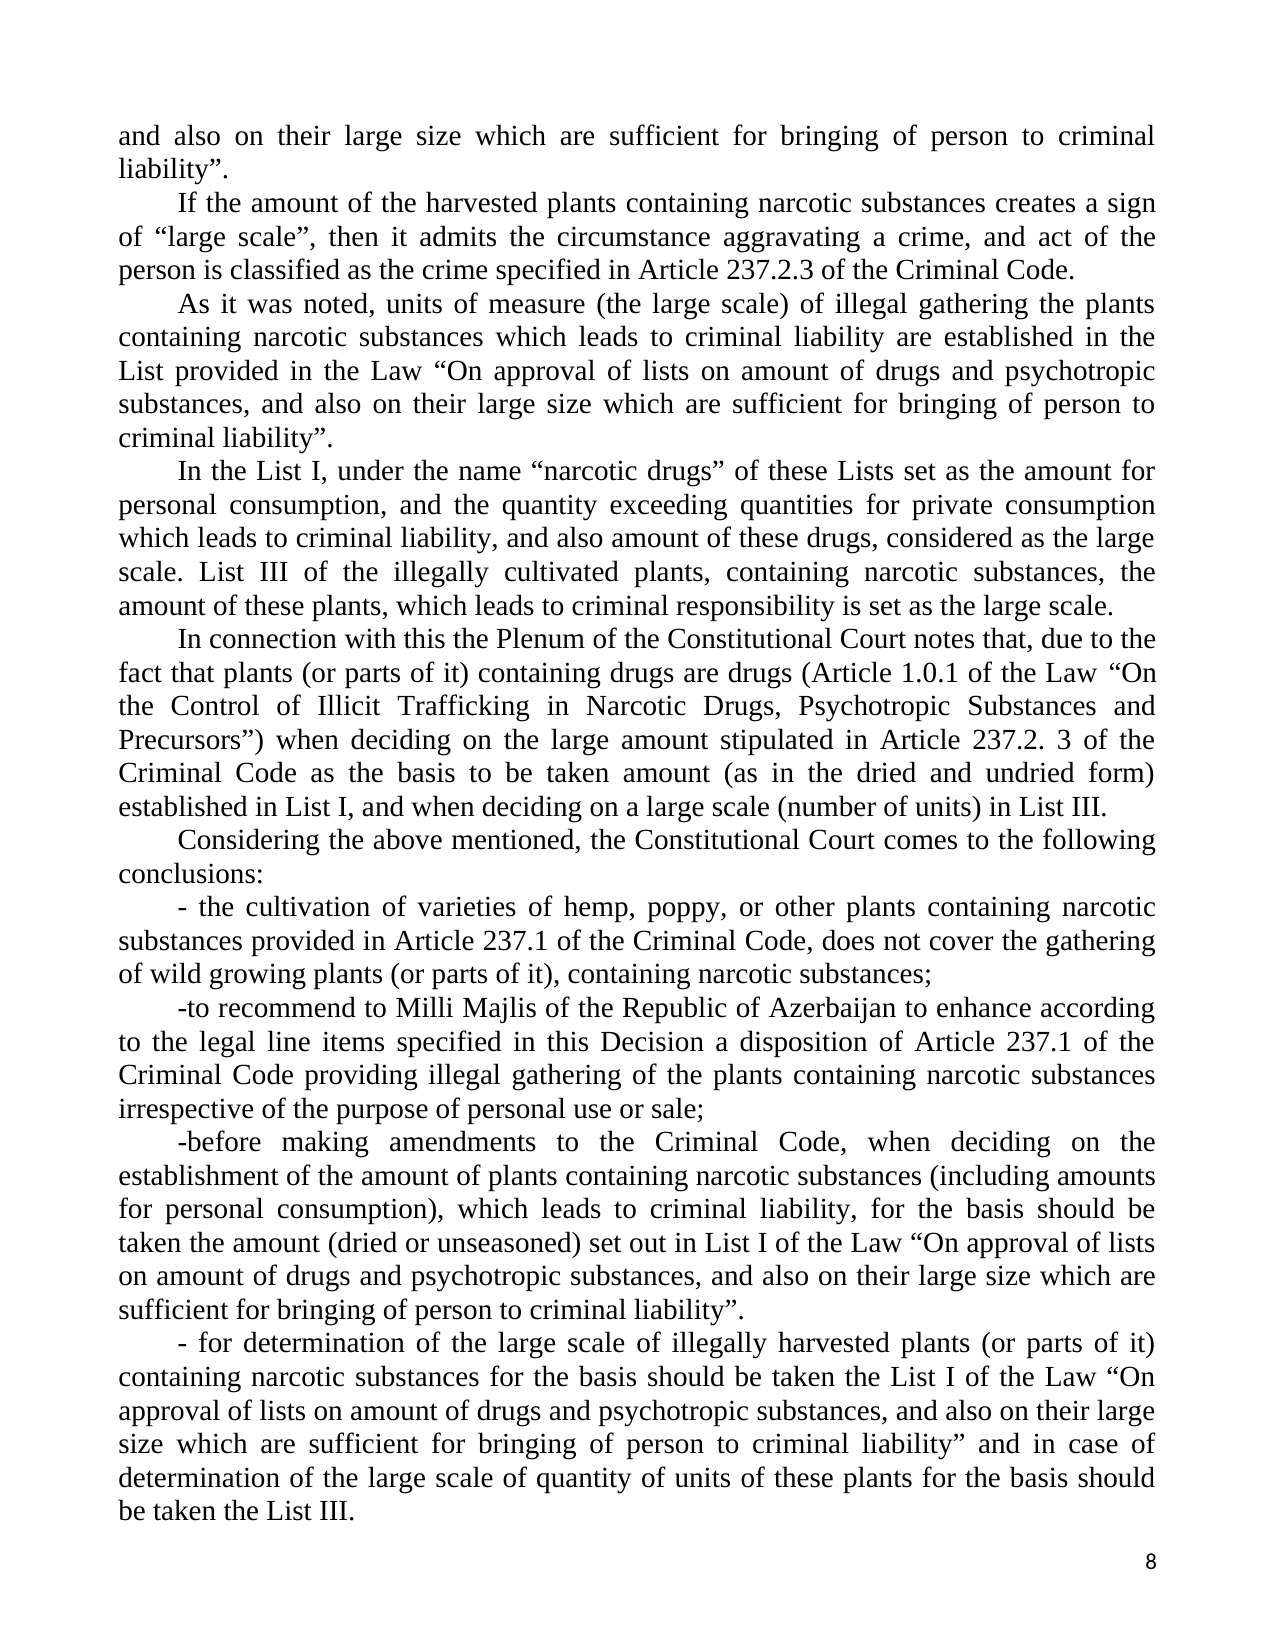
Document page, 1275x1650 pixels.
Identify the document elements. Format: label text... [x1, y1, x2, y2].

text -before making amendments to the Criminal Code, when deciding on the establishment of the amount of plants containing narcotic substances (including amounts for personal consumption), which leads to criminal liability, for the basis should be taken the amount (dried or unseasoned) set out in List I of the Law “On approval of lists on amount of drugs and psychotropic substances, and also on their large size which are sufficient for bringing of person to criminal liability”. [118, 1124, 1157, 1326]
text In the List I, under the name “narcotic drugs” of these Lists set as the amount for personal consumption, and the quantity exceeding quantities for private consumption which leads to criminal liability, and also amount of these drugs, considered as the large scale. List III of the illegally cultivated plants, containing narcotic substances, the amount of these plants, which leads to criminal responsibility is set as the large scale. [118, 453, 1157, 621]
text - for determination of the large scale of illegally harvested plants (or parts of it) containing narcotic substances for the basis should be taken the List I of the Law “On approval of lists on amount of drugs and psychotropic substances, and also on their large size which are sufficient for bringing of person to criminal liability” and in case of determination of the large scale of quantity of units of these plants for the basis should be taken the List III. [118, 1326, 1157, 1527]
text If the amount of the harvested plants containing narcotic substances creates a sign of “large scale”, then it admits the circumstance aggravating a crime, and act of the person is classified as the crime specified in Article 237.2.3 of the Criminal Code. [118, 185, 1157, 286]
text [118, 118, 1157, 185]
text -to recommend to Milli Majlis of the Republic of Azerbaijan to enhance according to the legal line items specified in this Decision a disposition of Article 237.1 of the Criminal Code providing illegal gathering of the plants containing narcotic substances irrespective of the purpose of personal use or sale; [118, 990, 1157, 1124]
text In connection with this the Plenum of the Constitutional Court notes that, due to the fact that plants (or parts of it) containing drugs are drugs (Article 1.0.1 of the Law “On the Control of Illicit Trafficking in Narcotic Drugs, Psychotropic Substances and Precursors”) when deciding on the large amount stipulated in Article 237.2. 3 of the Criminal Code as the basis to be taken amount (as in the dried and undried form) established in List I, and when deciding on a large scale (number of units) in List III. [118, 621, 1157, 822]
text Considering the above mentioned, the Constitutional Court comes to the following conclusions: [118, 822, 1157, 889]
text - the cultivation of varieties of hemp, poppy, or other plants containing narcotic substances provided in Article 237.1 of the Criminal Code, does not cover the gathering of wild growing plants (or parts of it), containing narcotic substances; [118, 889, 1157, 990]
text As it was noted, units of measure (the large scale) of illegal gathering the plants containing narcotic substances which leads to criminal liability are established in the List provided in the Law “On approval of lists on amount of drugs and psychotropic substances, and also on their large size which are sufficient for bringing of person to criminal liability”. [118, 286, 1157, 453]
